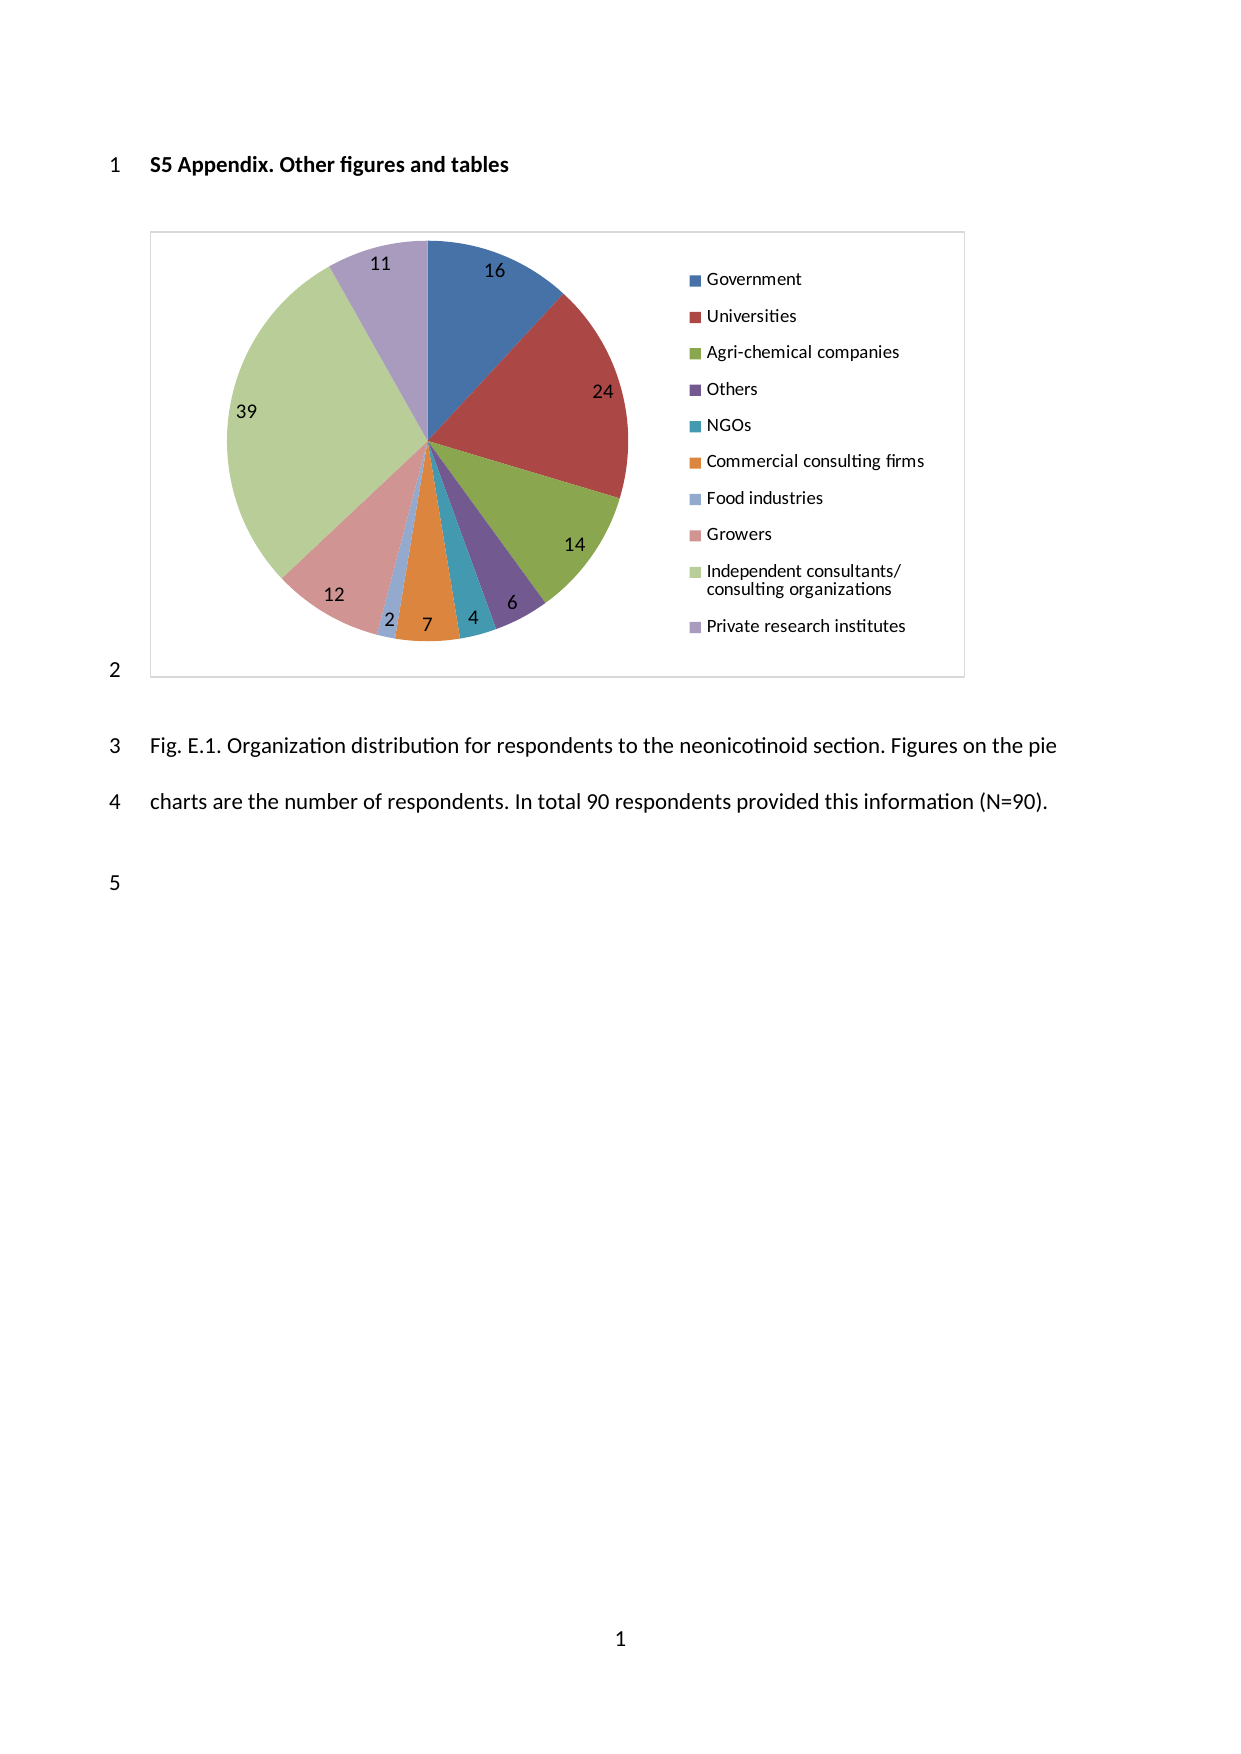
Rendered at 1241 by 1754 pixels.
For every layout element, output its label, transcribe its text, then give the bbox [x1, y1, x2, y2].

text Fig. E.1. Organization distribution for respondents to the neonicotinoid section. Figures on the pie charts are the number of respondents. In total 90 respondents provided this information (N=90). [150, 731, 1090, 815]
text S5 Appendix. Other figures and tables [150, 150, 1090, 178]
